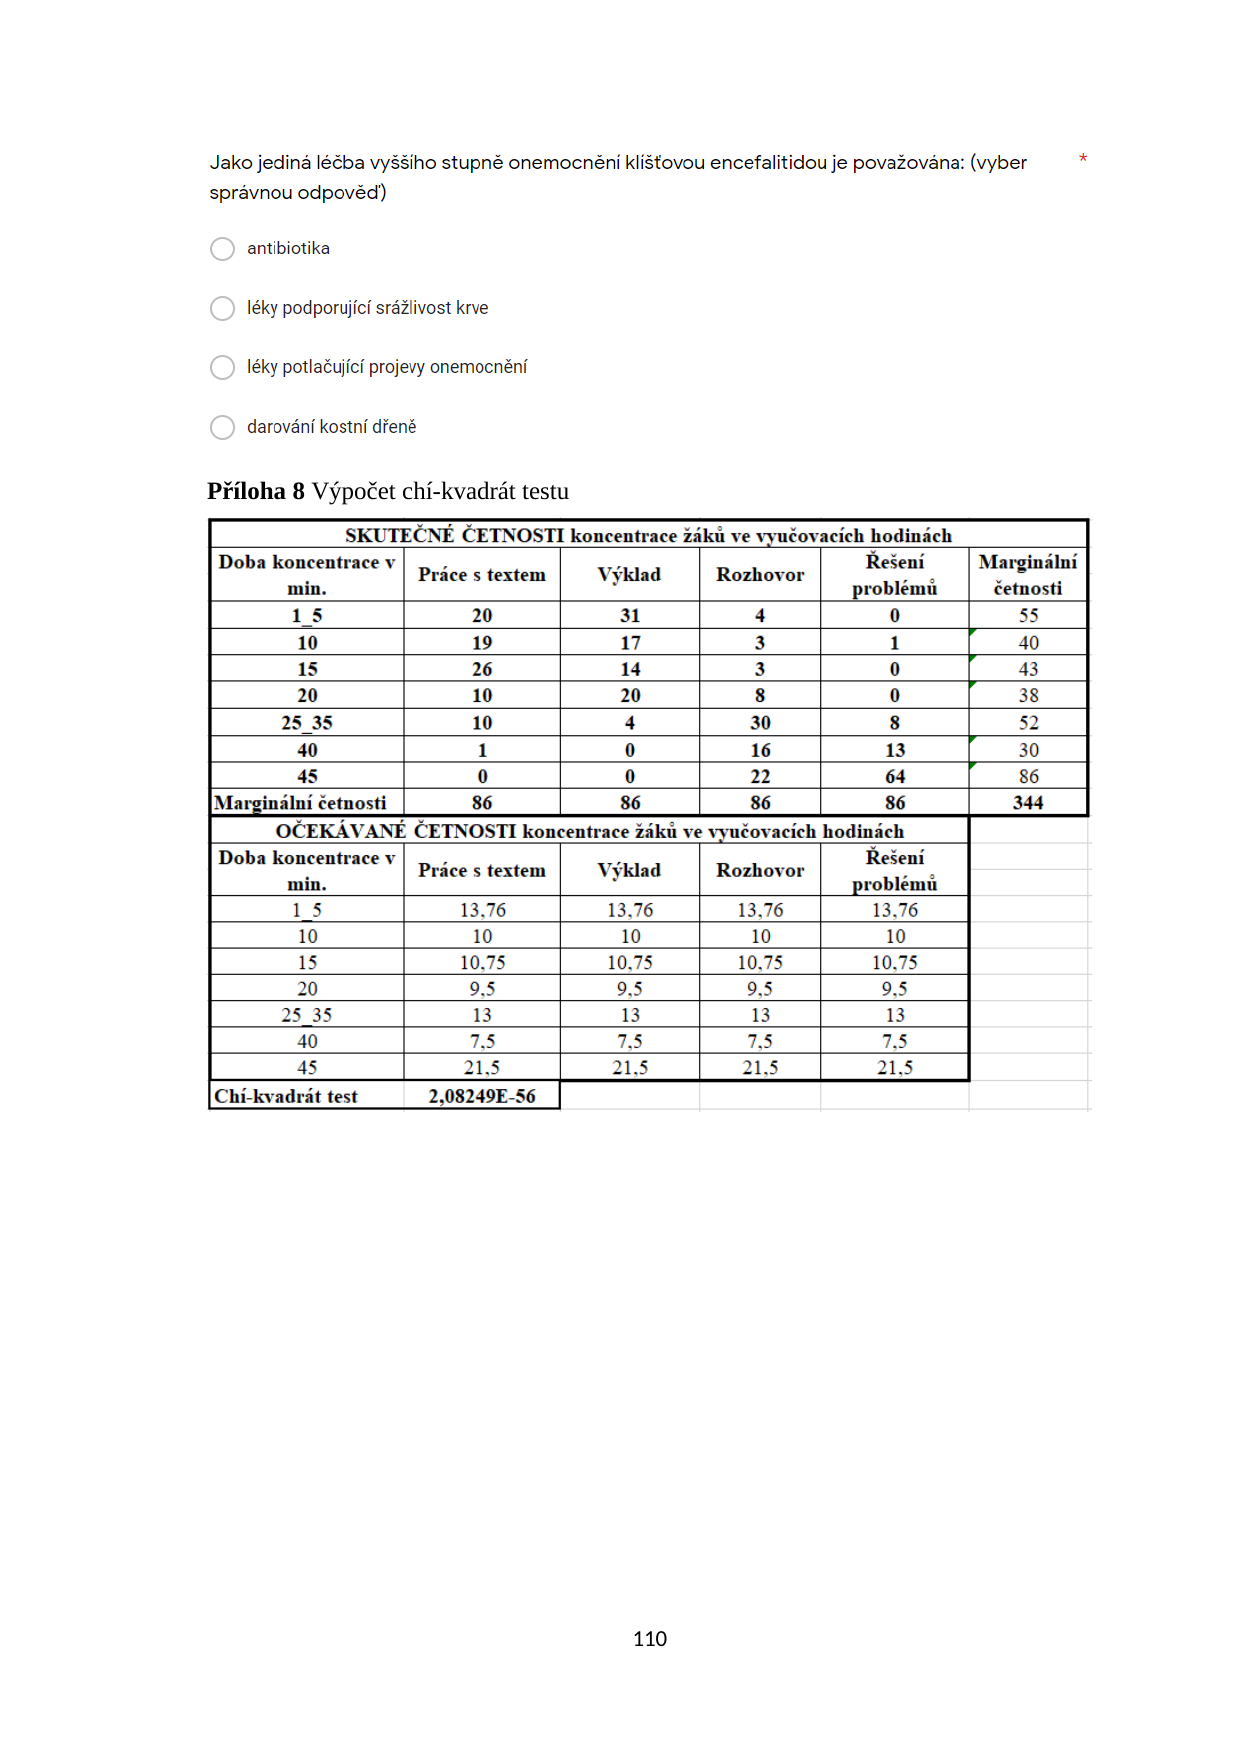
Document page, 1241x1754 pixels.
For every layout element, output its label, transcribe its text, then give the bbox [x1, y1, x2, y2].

picture [206, 147, 1093, 450]
picture [206, 517, 1093, 1112]
text Příloha 8 Výpočet chí-kvadrát testu [207, 476, 1092, 504]
